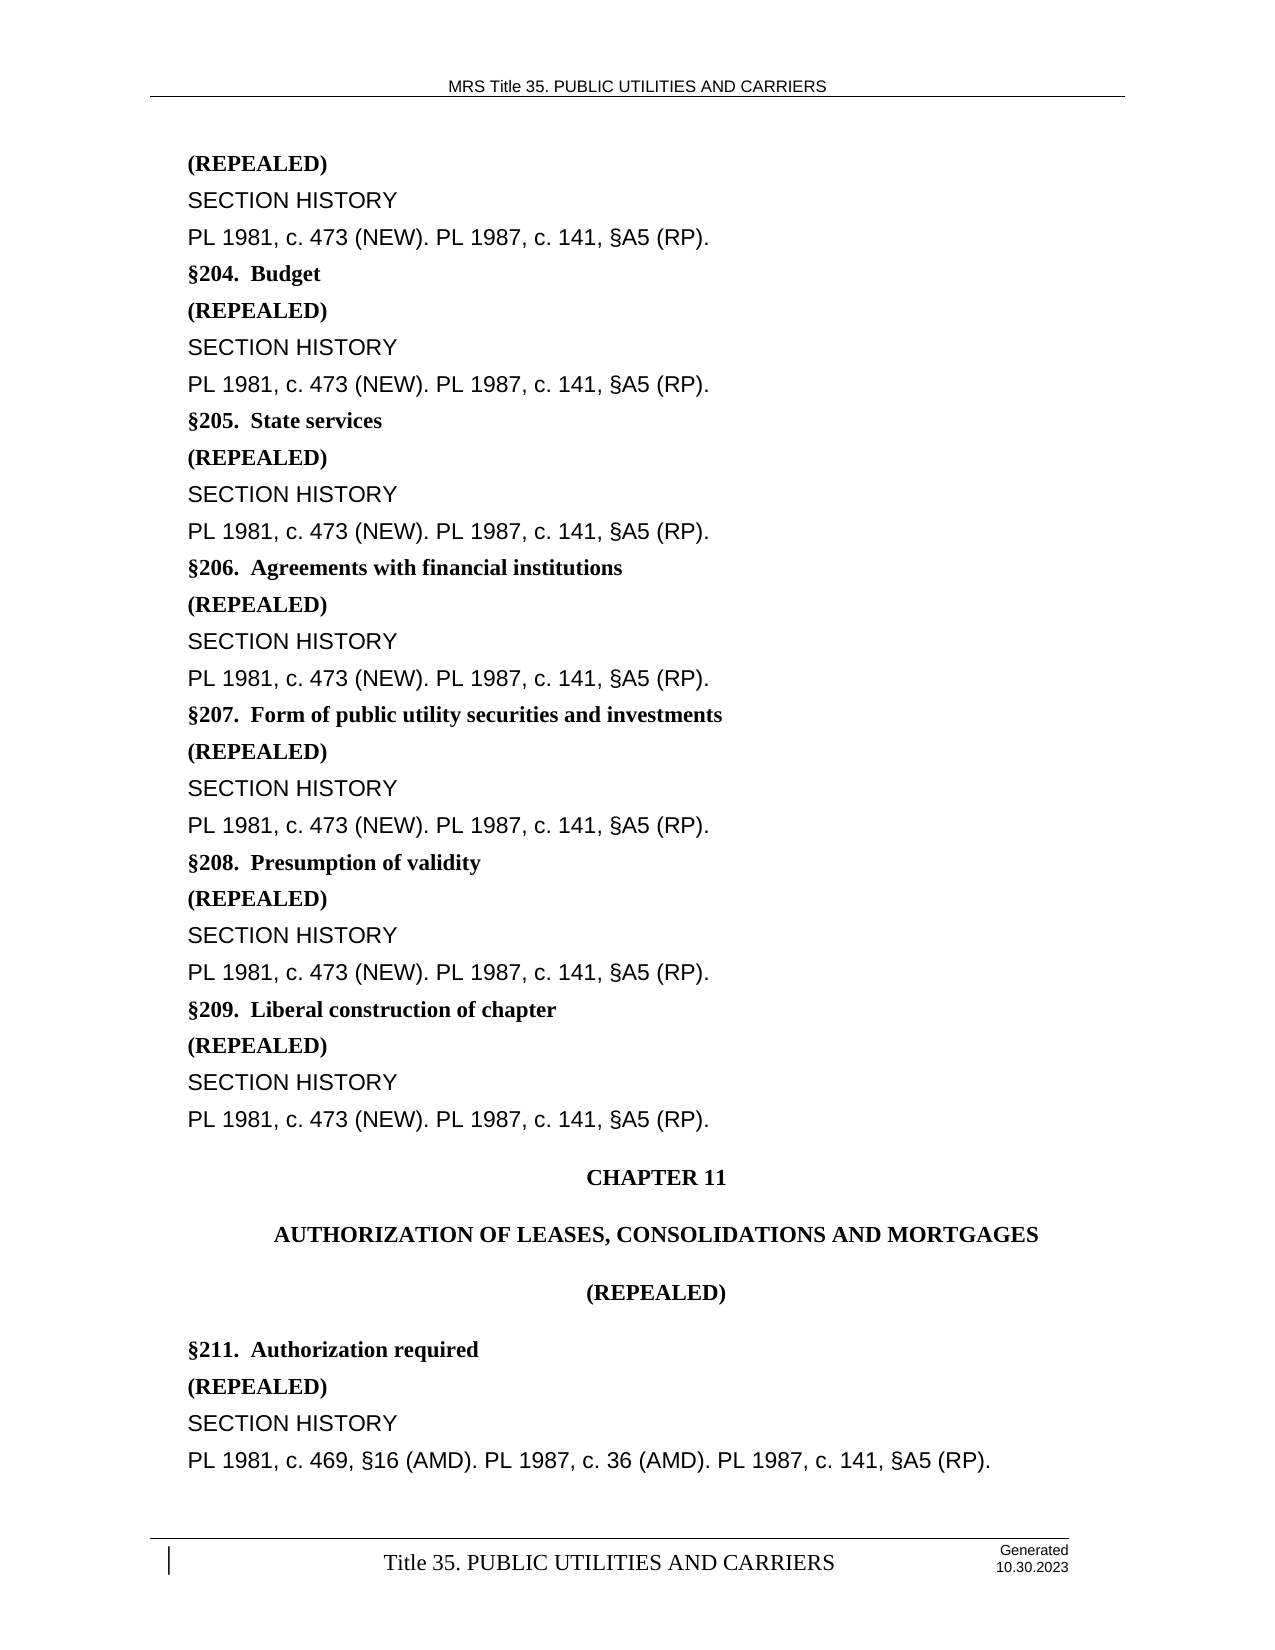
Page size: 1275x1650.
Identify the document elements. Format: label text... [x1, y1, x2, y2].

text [187, 371, 1125, 397]
text SECTION HISTORY [187, 187, 1125, 213]
text PL 1981, c. 473 (NEW). PL 1987, c. 141, §A5 (RP). [187, 1106, 1125, 1132]
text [187, 223, 1125, 250]
text CHAPTER 11 [187, 1164, 1125, 1190]
text PL 1981, c. 473 (NEW). PL 1987, c. 141, §A5 (RP). [187, 812, 1125, 838]
text PL 1981, c. 473 (NEW). PL 1987, c. 141, §A5 (RP). [187, 959, 1125, 985]
text §205. State services [187, 407, 1125, 434]
text AUTHORIZATION OF LEASES, CONSOLIDATIONS AND MORTGAGES [187, 1221, 1125, 1248]
text PL 1981, c. 473 (NEW). PL 1987, c. 141, §A5 (RP). [187, 518, 1125, 544]
text §206. Agreements with financial institutions [187, 554, 1125, 581]
text §204. Budget [187, 260, 1125, 287]
text (REPEALED) [187, 885, 1125, 912]
text SECTION HISTORY [187, 1410, 1125, 1436]
text (REPEALED) [187, 444, 1125, 471]
text SECTION HISTORY [187, 628, 1125, 654]
text (REPEALED) [187, 591, 1125, 618]
text (REPEALED) [187, 150, 1125, 176]
text SECTION HISTORY [187, 481, 1125, 507]
text SECTION HISTORY [187, 922, 1125, 948]
text §211. Authorization required [187, 1336, 1125, 1363]
text (REPEALED) [187, 297, 1125, 323]
text PL 1981, c. 473 (NEW). PL 1987, c. 141, §A5 (RP). [187, 665, 1125, 691]
text §207. Form of public utility securities and investments [187, 702, 1125, 728]
text SECTION HISTORY [187, 775, 1125, 801]
text §209. Liberal construction of chapter [187, 996, 1125, 1022]
text SECTION HISTORY [187, 1069, 1125, 1096]
text (REPEALED) [187, 738, 1125, 765]
text §208. Presumption of validity [187, 849, 1125, 875]
text (REPEALED) [187, 1373, 1125, 1399]
text (REPEALED) [187, 1032, 1125, 1059]
text PL 1981, c. 469, §16 (AMD). PL 1987, c. 36 (AMD). PL 1987, c. 141, §A5 (RP). [187, 1447, 1125, 1473]
text (REPEALED) [187, 1279, 1125, 1305]
text SECTION HISTORY [187, 334, 1125, 360]
